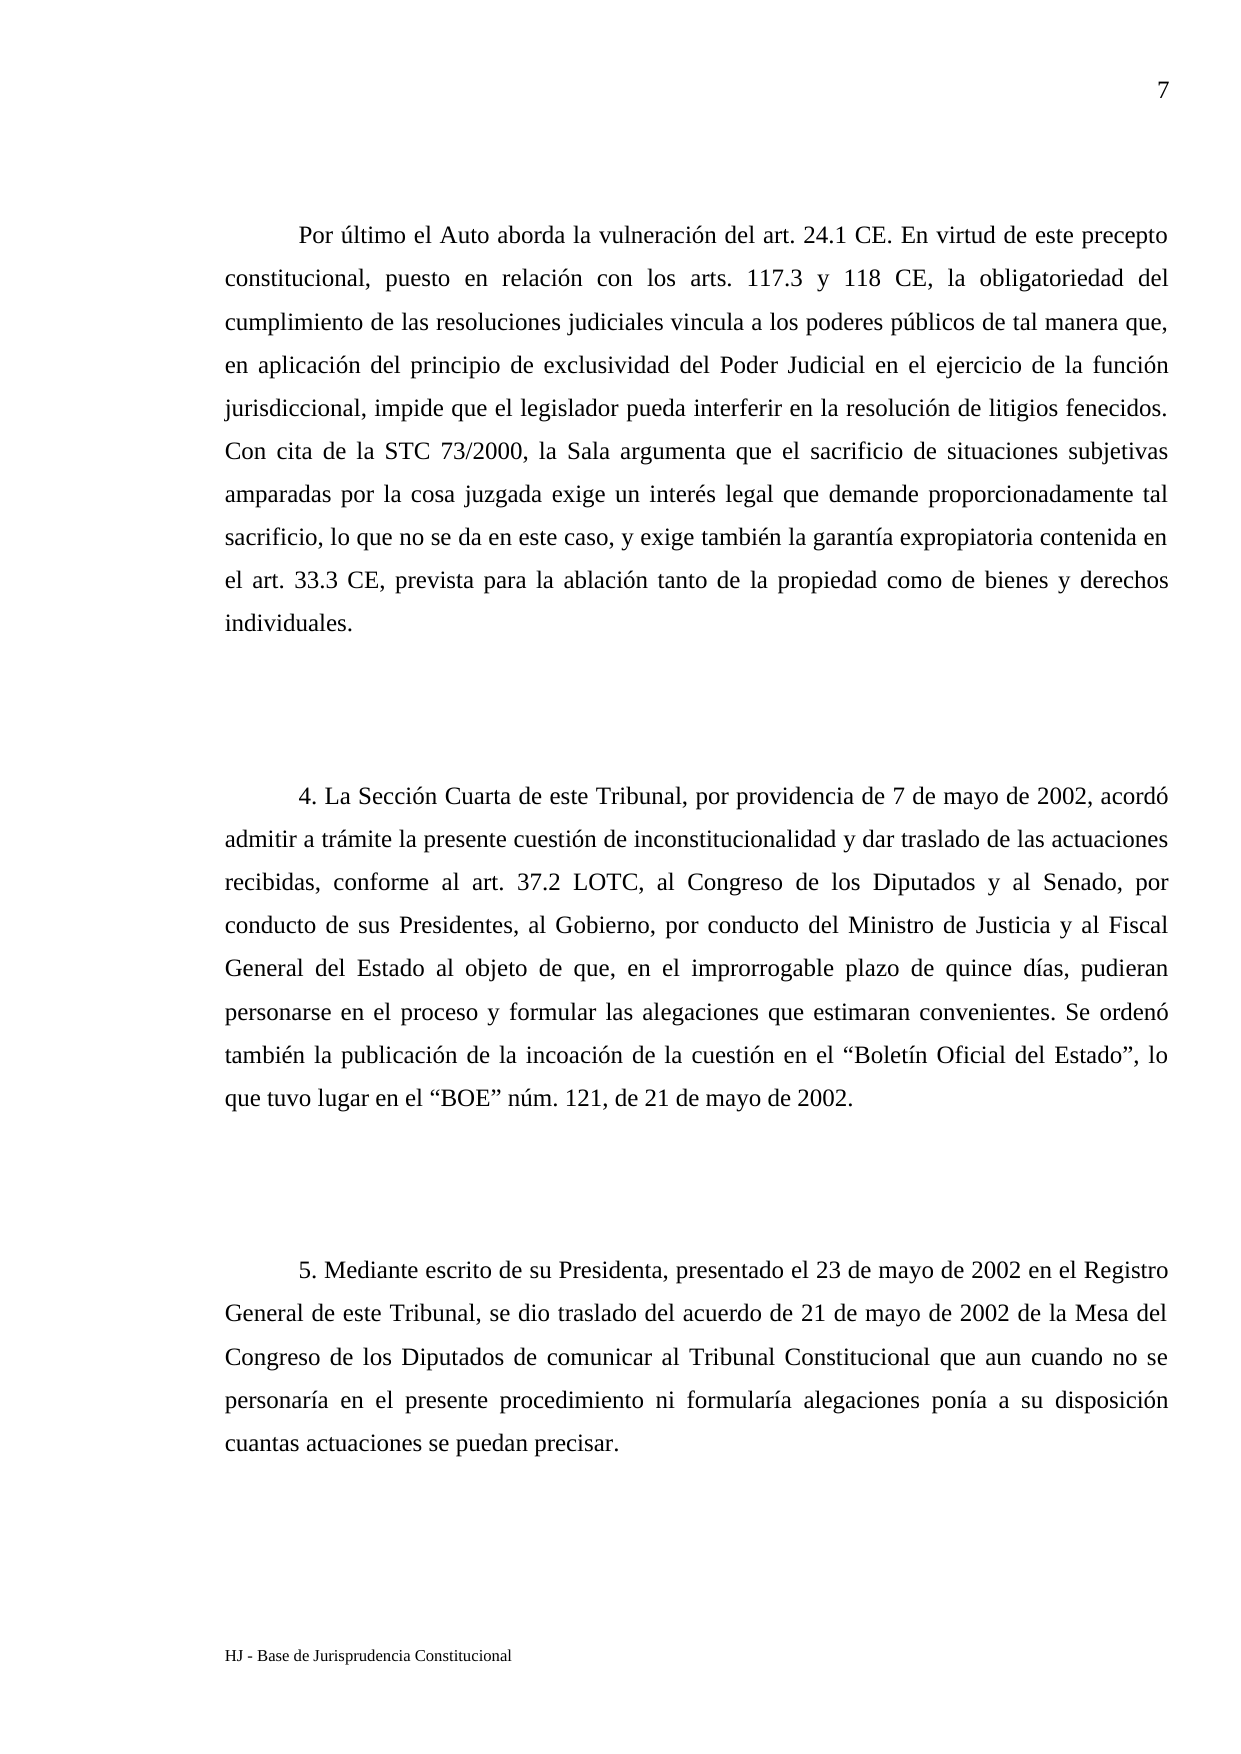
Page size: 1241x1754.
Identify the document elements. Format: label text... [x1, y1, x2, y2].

text 5. Mediante escrito de su Presidenta, presentado el 23 de mayo de 2002 en el Registro General de este Tribunal, se dio traslado del acuerdo de 21 de mayo de 2002 de la Mesa del Congreso de los Diputados de comunicar al Tribunal Constitucional que aun cuando no se personaría en el presente procedimiento ni formularía alegaciones ponía a su disposición cuantas actuaciones se puedan precisar. [224, 1255, 1169, 1457]
text Por último el Auto aborda la vulneración del art. 24.1 CE. En virtud de este precepto constitucional, puesto en relación con los arts. 117.3 y 118 CE, la obligatoriedad del cumplimiento de las resoluciones judiciales vincula a los poderes públicos de tal manera que, en aplicación del principio de exclusividad del Poder Judicial en el ejercicio de la función jurisdiccional, impide que el legislador pueda interferir en la resolución de litigios fenecidos. Con cita de la STC 73/2000, la Sala argumenta que el sacrificio de situaciones subjetivas amparadas por la cosa juzgada exige un interés legal que demande proporcionadamente tal sacrificio, lo que no se da en este caso, y exige también la garantía expropiatoria contenida en el art. 33.3 CE, prevista para la ablación tanto de la propiedad como de bienes y derechos individuales. [224, 220, 1169, 637]
text 4. La Sección Cuarta de este Tribunal, por providencia de 7 de mayo de 2002, acordó admitir a trámite la presente cuestión de inconstitucionalidad y dar traslado de las actuaciones recibidas, conforme al art. 37.2 LOTC, al Congreso de los Diputados y al Senado, por conducto de sus Presidentes, al Gobierno, por conducto del Ministro de Justicia y al Fiscal General del Estado al objeto de que, en el improrrogable plazo de quince días, pudieran personarse en el proceso y formular las alegaciones que estimaran convenientes. Se ordenó también la publicación de la incoación de la cuestión en el “Boletín Oficial del Estado”, lo que tuvo lugar en el “BOE” núm. 121, de 21 de mayo de 2002. [224, 781, 1169, 1112]
